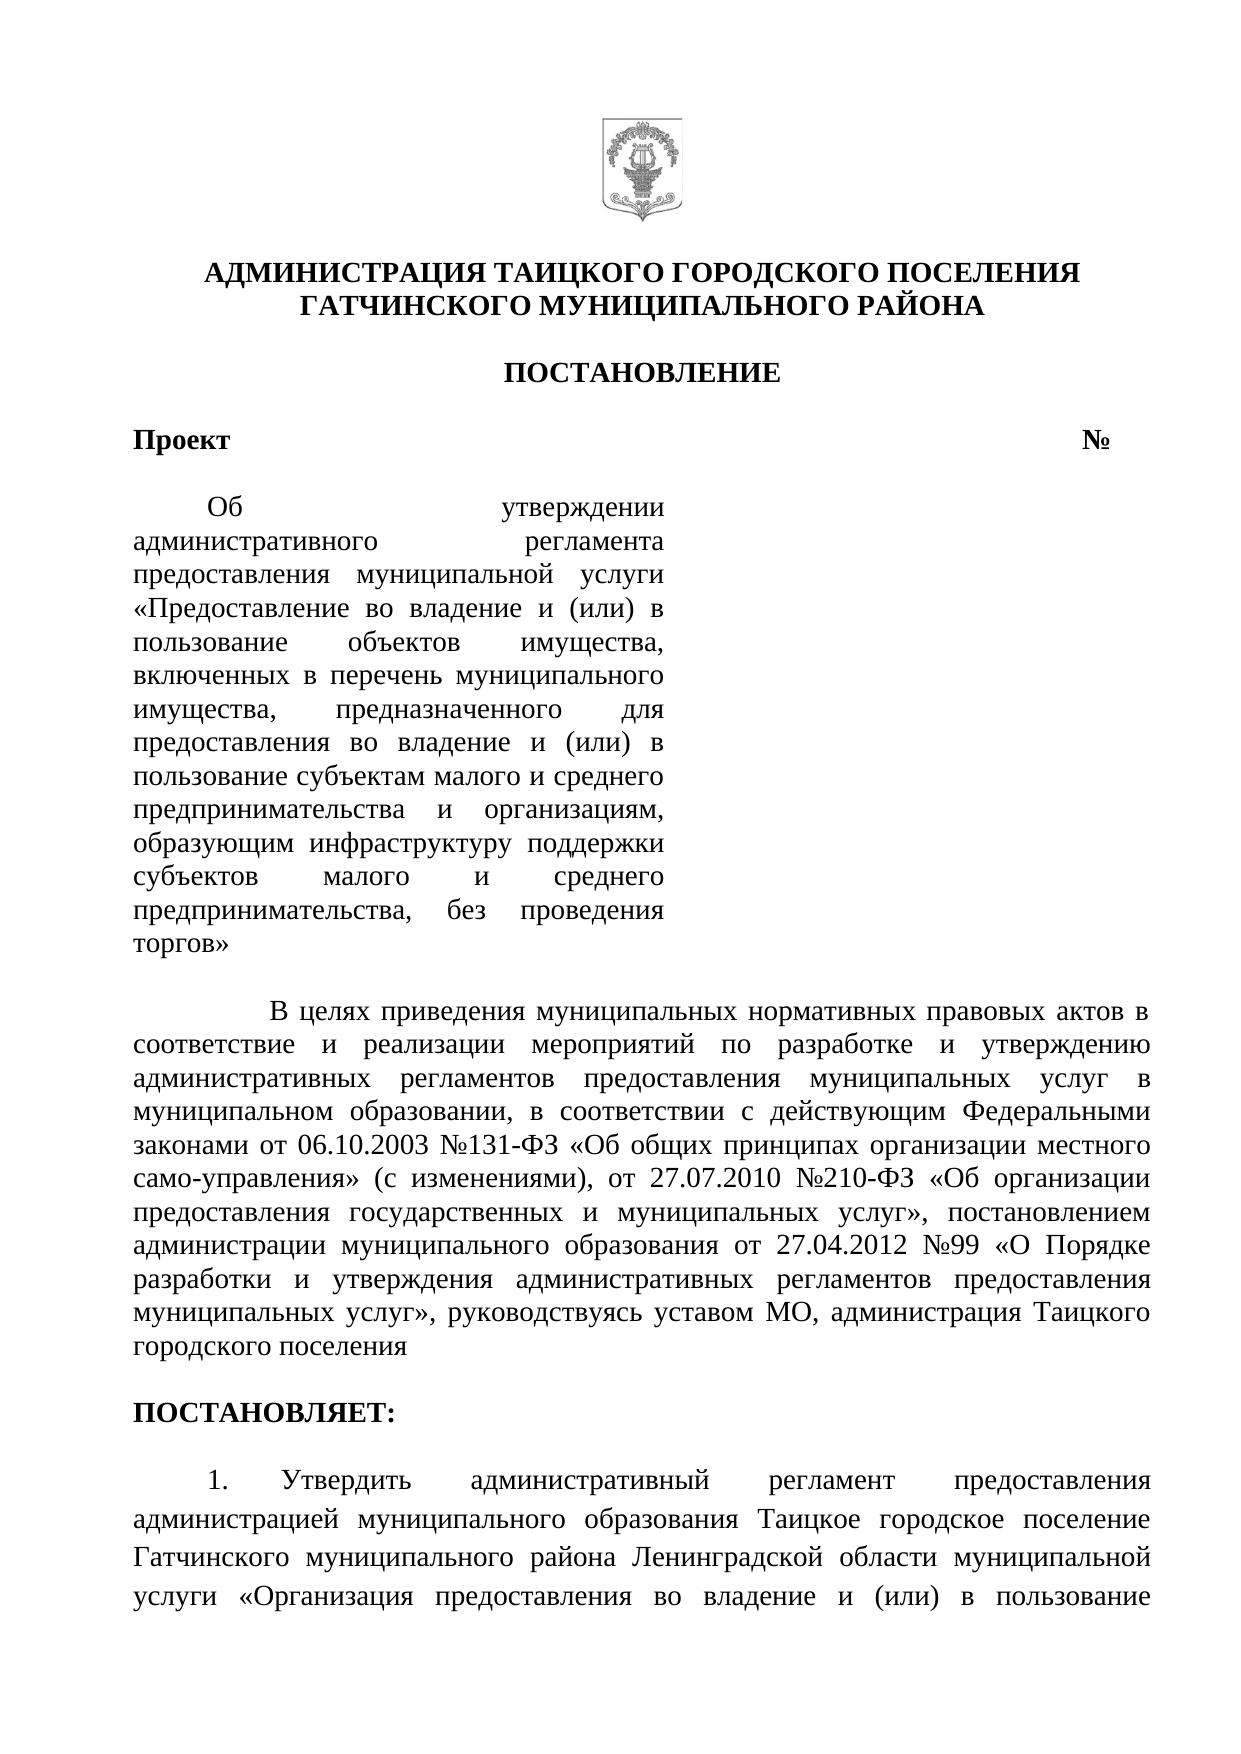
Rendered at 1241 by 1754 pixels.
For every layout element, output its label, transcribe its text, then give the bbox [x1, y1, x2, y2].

title Проект № [133, 422, 1152, 456]
title ПОСТАНОВЛЕНИЕ [133, 355, 1152, 389]
text В целях приведения муниципальных нормативных правовых актов в соответствие и реализации мероприятий по разработке и утверждению административных регламентов предоставления муниципальных услуг в муниципальном образовании, в соответствии с действующим Федеральными законами от 06.10.2003 №131-ФЗ «Об общих принципах организации местного само-управления» (с изменениями), от 27.07.2010 №210-ФЗ «Об организации предоставления государственных и муниципальных услуг», постановлением администрации муниципального образования от 27.04.2012 №99 «О Порядке разработки и утверждения административных регламентов предоставления муниципальных услуг», руководствуясь уставом МО, администрация Таицкого городского поселения [133, 993, 1152, 1362]
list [133, 1462, 1152, 1611]
text Об утверждении административного регламента предоставления муниципальной услуги «Предоставление во владение и (или) в пользование объектов имущества, включенных в перечень муниципального имущества, предназначенного для предоставления во владение и (или) в пользование субъектам малого и среднего предпринимательства и организациям, образующим инфраструктуру поддержки субъектов малого и среднего предпринимательства, без проведения торгов» [133, 489, 664, 959]
picture [602, 118, 683, 222]
title ГАТЧИНСКОГО МУНИЦИПАЛЬНОГО РАЙОНА [133, 288, 1152, 322]
text ПОСТАНОВЛЯЕТ: [133, 1395, 1152, 1429]
title АДМИНИСТРАЦИЯ ТАИЦКОГО ГОРОДСКОГО ПОСЕЛЕНИЯ [133, 255, 1152, 288]
